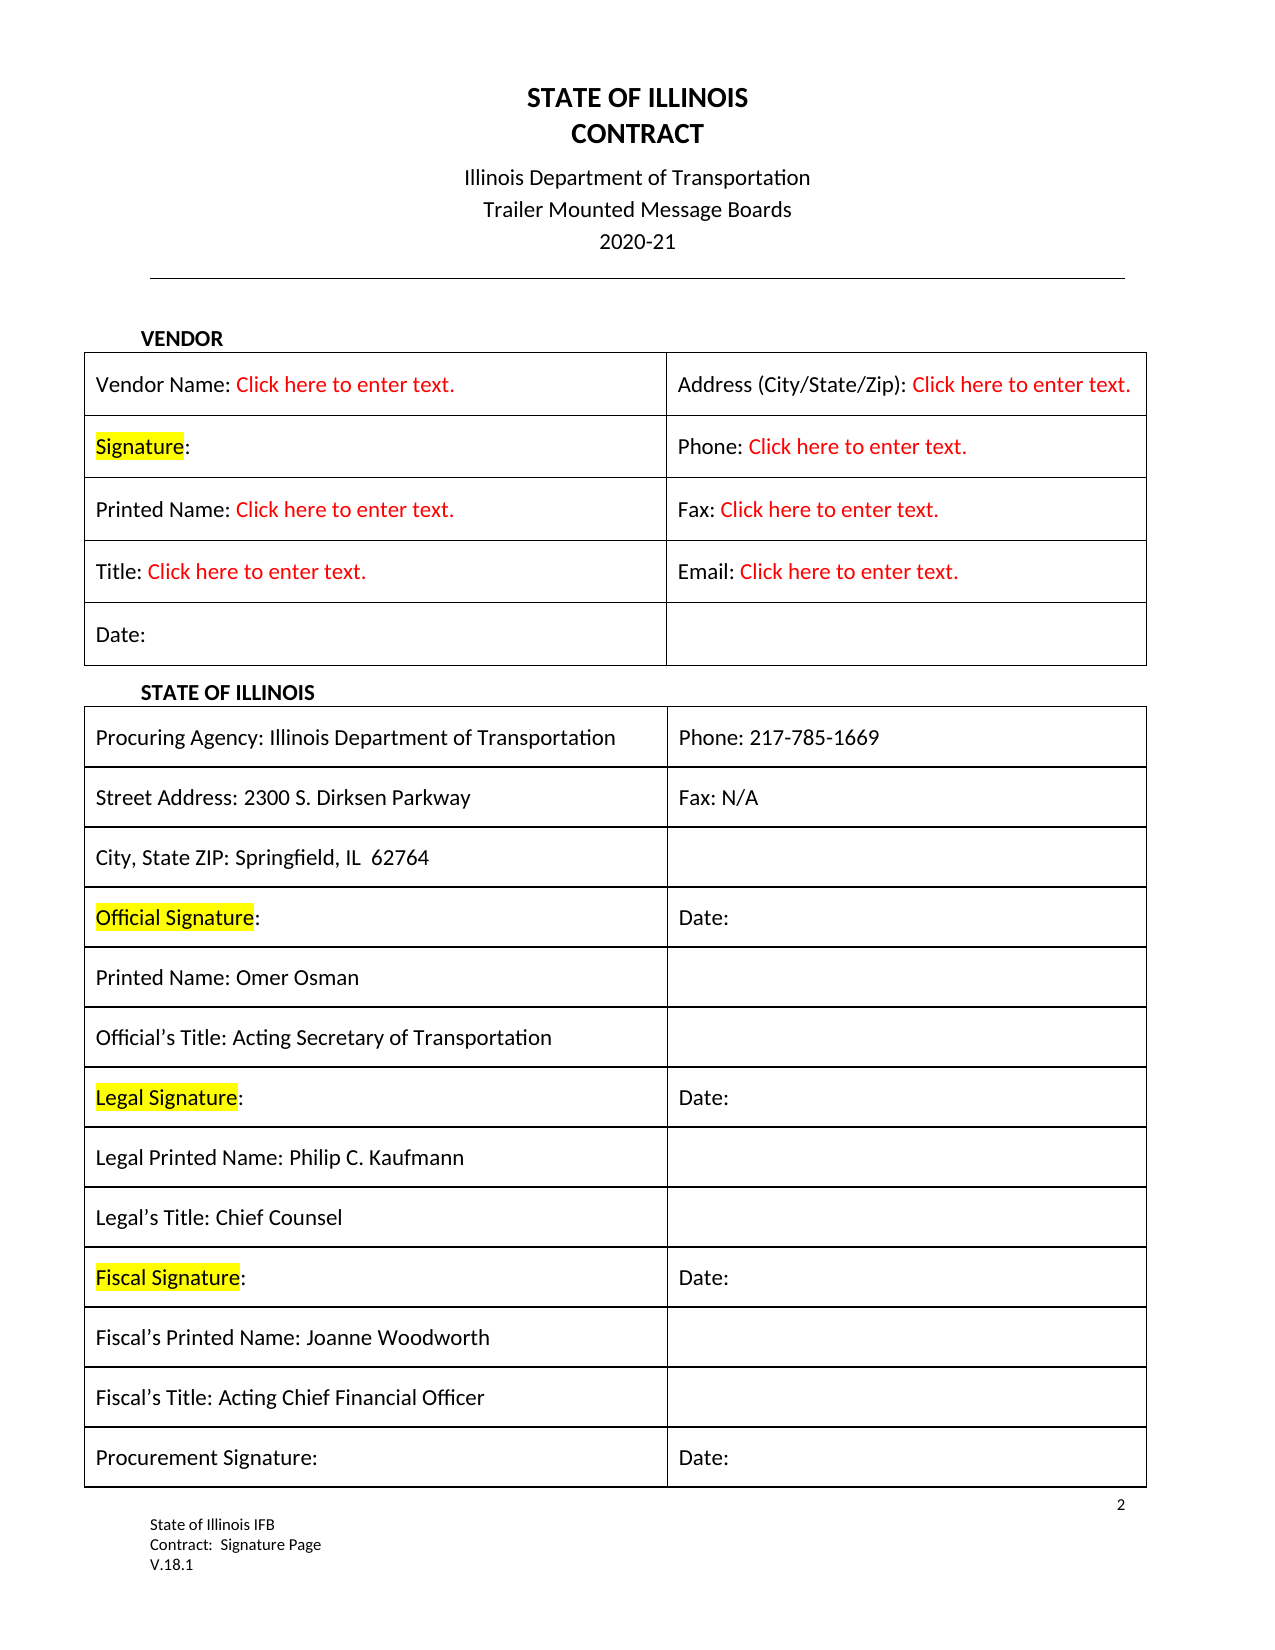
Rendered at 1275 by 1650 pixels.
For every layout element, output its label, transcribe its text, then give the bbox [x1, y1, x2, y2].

table_cell Email: [667, 541, 1146, 602]
table_cell Printed Name: [85, 948, 667, 1006]
list VENDOR [141, 324, 1162, 352]
table_cell Street Address: [85, 768, 667, 826]
table_cell Legal Signature: [85, 1068, 667, 1126]
table_cell [668, 1368, 1146, 1426]
table_header Phone: [668, 707, 1146, 766]
table_cell Date: [668, 1428, 1146, 1486]
text STATE OF ILLINOIS [141, 678, 1125, 706]
table_cell Official Signature: [85, 888, 667, 946]
table_cell Fax: [668, 768, 1146, 826]
table_cell Legal’s Title: [85, 1188, 667, 1246]
table_cell [667, 603, 1146, 664]
table_cell [668, 828, 1146, 886]
table_cell Date: [668, 1248, 1146, 1306]
table_cell [668, 1188, 1146, 1246]
table_header Procuring Agency: [85, 707, 667, 766]
table_header Vendor Name: [85, 353, 666, 414]
table_cell Phone: [667, 416, 1146, 477]
table_cell Date: [85, 603, 666, 664]
table_cell Procurement Signature: [85, 1428, 667, 1486]
table_cell Official’s Title: [85, 1008, 667, 1066]
table_cell [668, 1128, 1146, 1186]
table_cell City, State ZIP: [85, 828, 667, 886]
table_cell Fiscal’s Title: [85, 1368, 667, 1426]
table_cell [668, 948, 1146, 1006]
table_cell Fiscal Signature: [85, 1248, 667, 1306]
table_cell Fax: [667, 478, 1146, 539]
table_cell Date: [668, 888, 1146, 946]
table_cell Signature: [85, 416, 666, 477]
table_cell [668, 1008, 1146, 1066]
table_cell Printed Name: [85, 478, 666, 539]
table_cell Fiscal’s Printed Name: [85, 1308, 667, 1366]
table_header Address (City/State/Zip): [667, 353, 1146, 414]
table_cell Date: [668, 1068, 1146, 1126]
table_cell Title: [85, 541, 666, 602]
table_cell Legal Printed Name: [85, 1128, 667, 1186]
table_cell [668, 1308, 1146, 1366]
